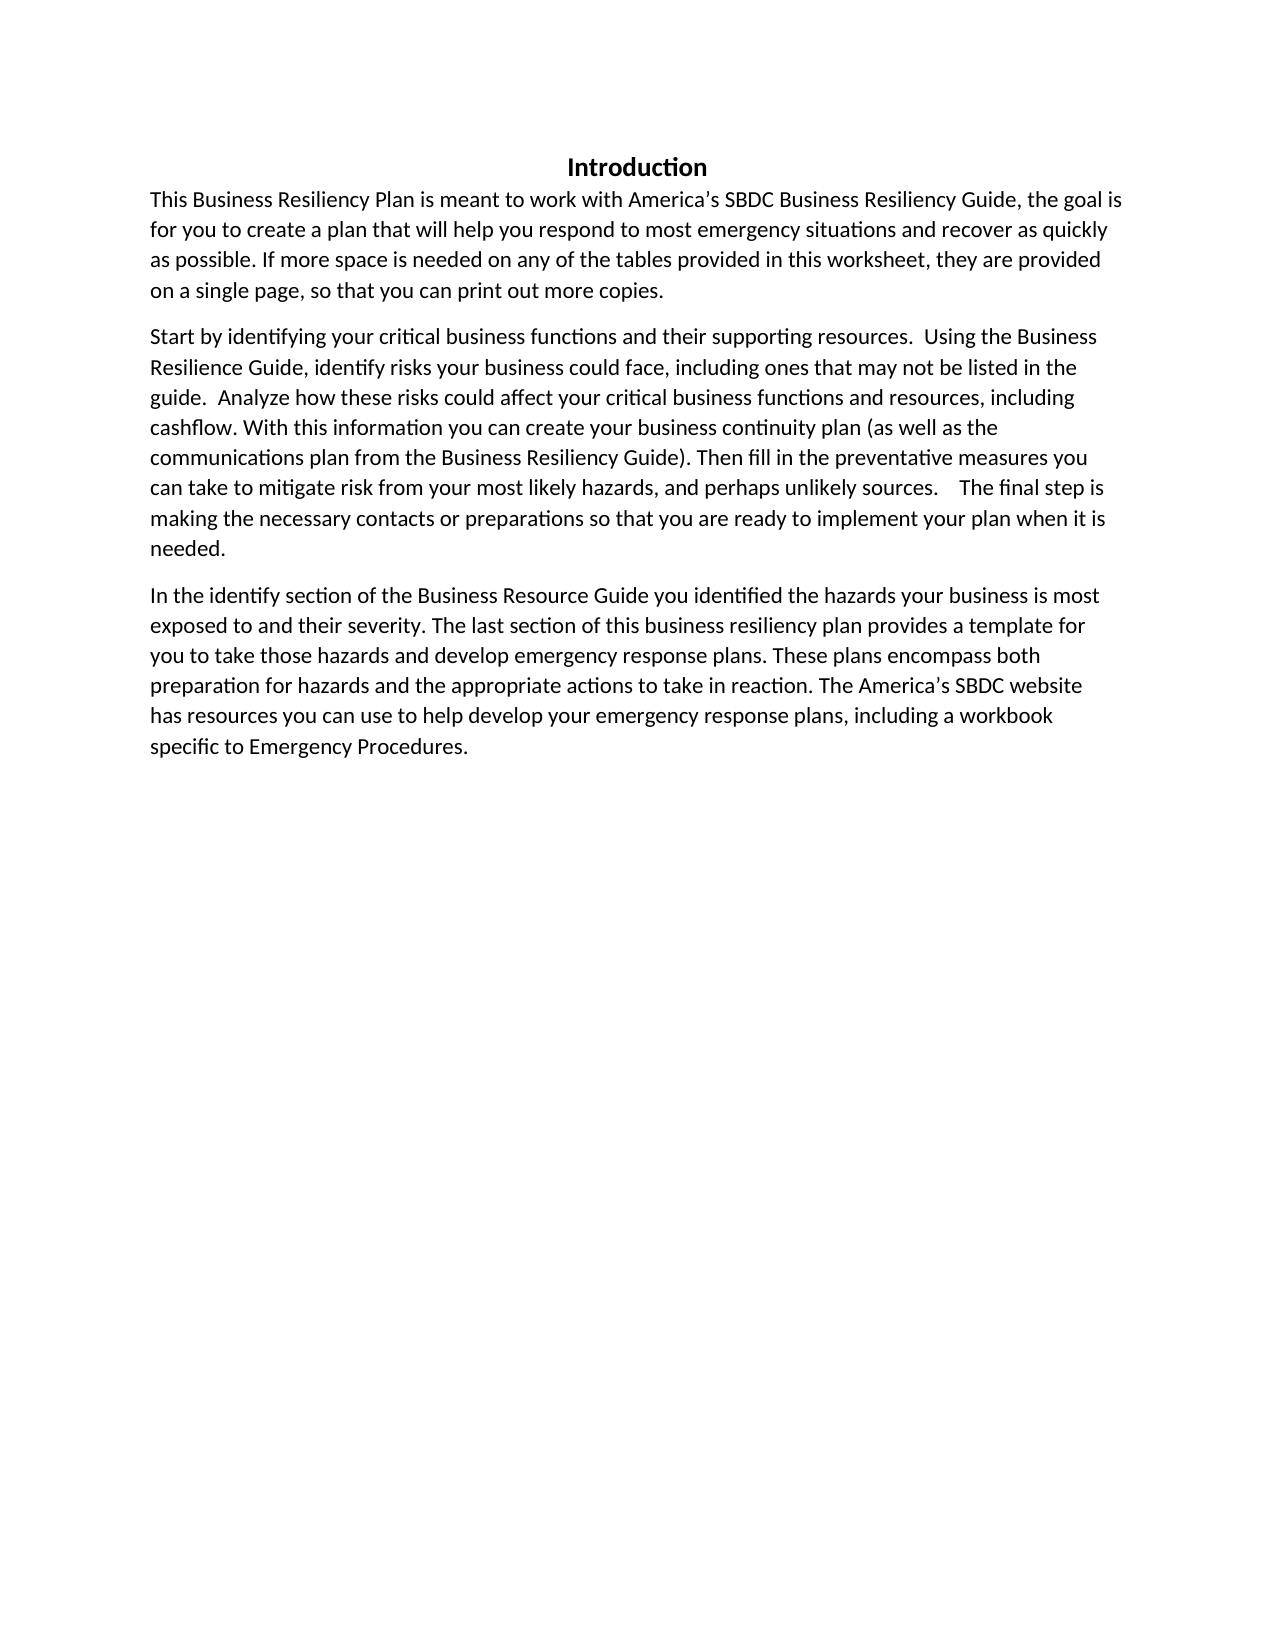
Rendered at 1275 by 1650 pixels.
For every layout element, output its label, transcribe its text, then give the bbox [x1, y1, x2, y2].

text This Business Resiliency Plan is meant to work with America’s SBDC Business Resiliency Guide, the goal is for you to create a plan that will help you respond to most emergency situations and recover as quickly as possible. If more space is needed on any of the tables provided in this worksheet, they are provided on a single page, so that you can print out more copies. [150, 185, 1127, 304]
text Start by identifying your critical business functions and their supporting resources. Using the Business Resilience Guide, identify risks your business could face, including ones that may not be listed in the guide. Analyze how these risks could affect your critical business functions and resources, including cashflow. With this information you can create your business continuity plan (as well as the communications plan from the Business Resiliency Guide). Then fill in the preventative measures you can take to mitigate risk from your most likely hazards, and perhaps unlikely sources. The final step is making the necessary contacts or preparations so that you are ready to implement your plan when it is needed. [150, 322, 1120, 562]
text In the identify section of the Business Resource Guide you identified the hazards your business is most exposed to and their severity. The last section of this business resiliency plan provides a template for you to take those hazards and develop emergency response plans. These plans encompass both preparation for hazards and the appropriate actions to take in reaction. The America’s SBDC website has resources you can use to help develop your emergency response plans, including a workbook specific to Emergency Procedures. [150, 581, 1104, 760]
subtitle Introduction [567, 150, 1137, 183]
